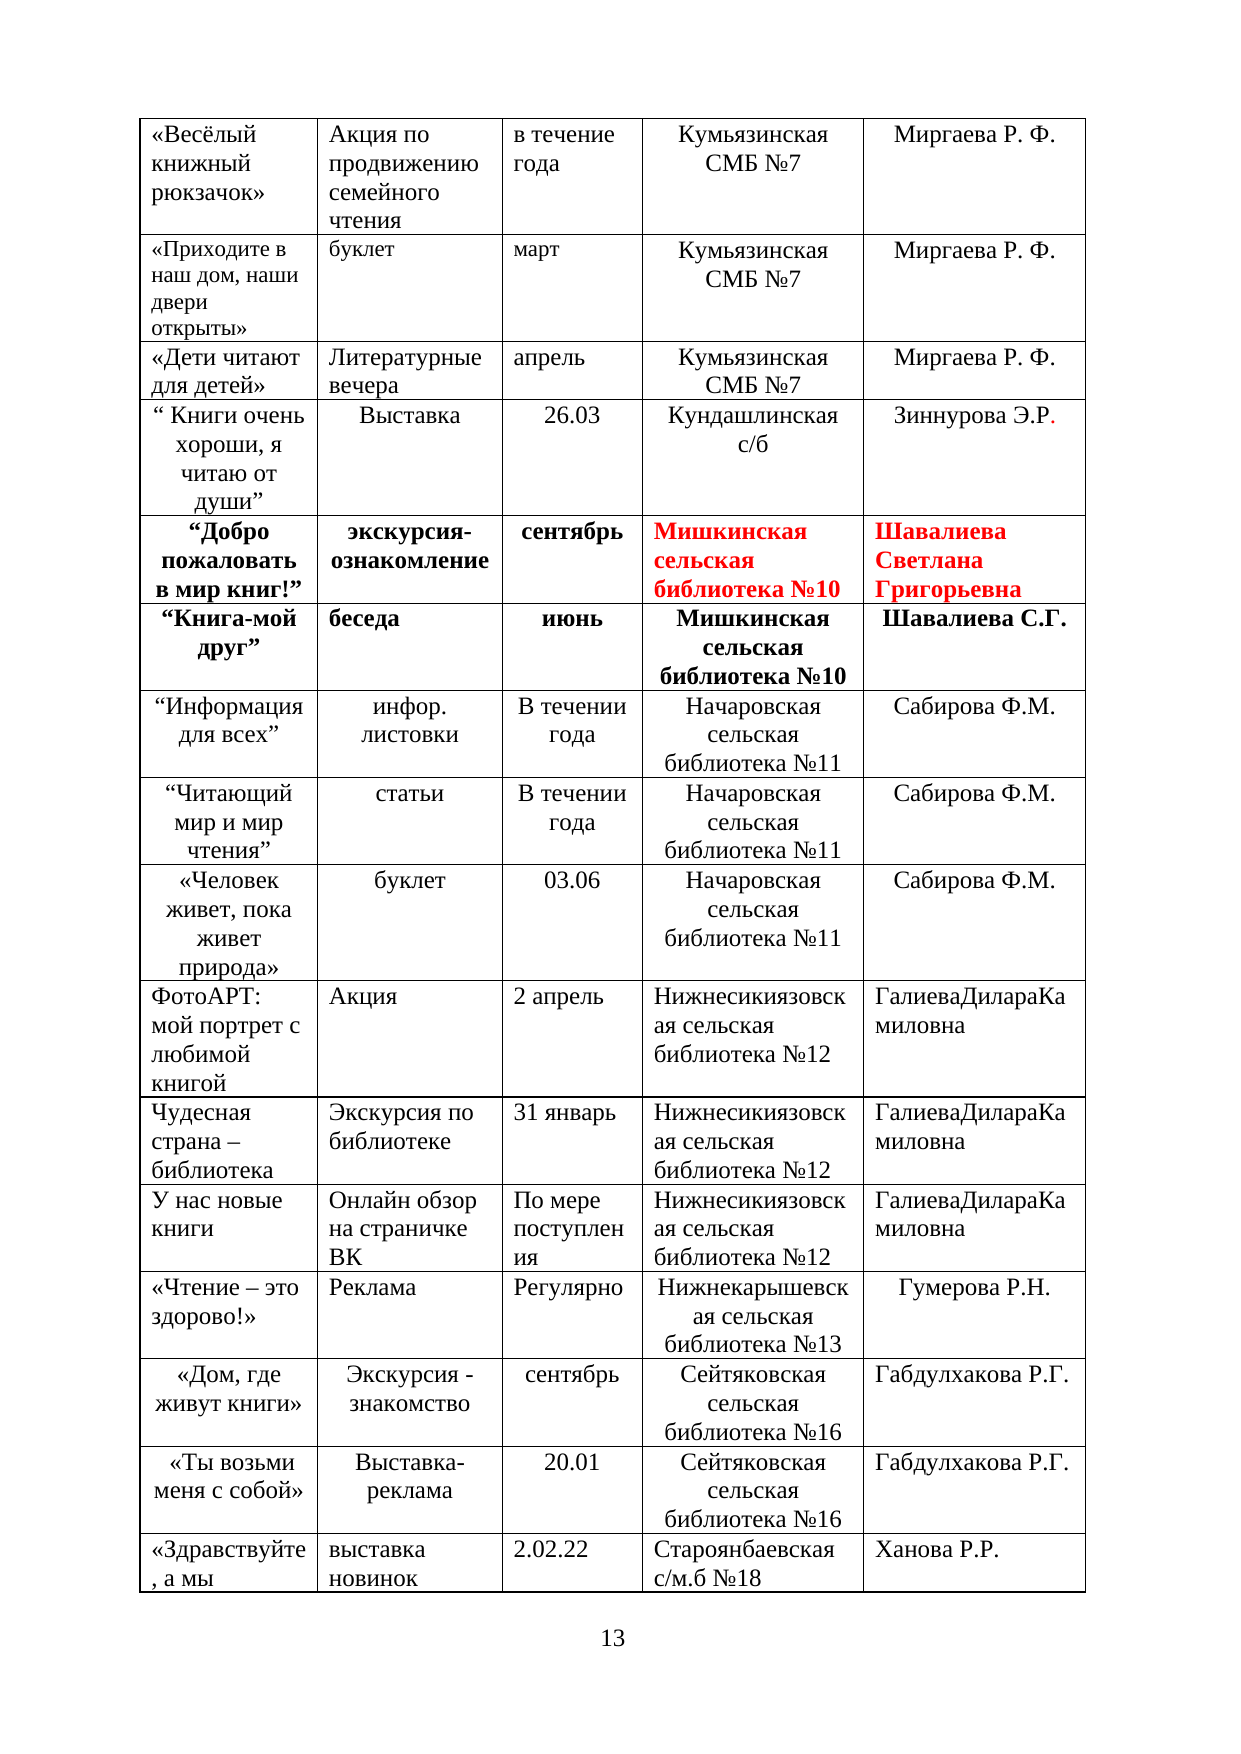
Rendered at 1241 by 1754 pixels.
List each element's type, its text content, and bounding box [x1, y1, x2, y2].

table_cell Сейтяковская сельская библиотека №16 [643, 1447, 863, 1533]
table_cell ФотоАРТ: мой портрет с любимой книгой [141, 981, 317, 1096]
table_cell 2.02.22 [503, 1534, 642, 1591]
table_cell ГалиеваДилараКамиловна [864, 1185, 1085, 1271]
table_cell Миргаева Р. Ф. [864, 235, 1085, 341]
table_cell «Чтение – это здорово!» [141, 1272, 317, 1358]
table_cell Сейтяковская сельская библиотека №16 [643, 1359, 863, 1446]
table_cell Регулярно [503, 1272, 642, 1358]
table_cell Гумерова Р.Н. [864, 1272, 1085, 1358]
table_cell Онлайн обзор на страничке ВК [318, 1185, 502, 1271]
table_cell В течении года [503, 691, 642, 777]
table_cell Миргаева Р. Ф. [864, 342, 1085, 399]
table_cell 03.06 [503, 865, 642, 980]
table_cell ГалиеваДилараКамиловна [864, 1098, 1085, 1184]
table_cell «Весёлый книжный рюкзачок» [141, 119, 317, 234]
table_cell Миргаева Р. Ф. [864, 119, 1085, 234]
table_cell Габдулхакова Р.Г. [864, 1359, 1085, 1446]
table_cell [141, 1534, 317, 1591]
table_cell «Приходите в наш дом, наши двери открыты» [141, 235, 317, 341]
table_cell У нас новые книги [141, 1185, 317, 1271]
table_cell Кумьязинская СМБ №7 [643, 342, 863, 399]
table_cell Зиннурова Э.Р. [864, 400, 1085, 515]
table_cell Шавалиева Светлана Григорьевна [864, 516, 1085, 602]
table_cell Шавалиева С.Г. [864, 604, 1085, 690]
table_cell буклет [318, 865, 502, 980]
table_cell Литературные вечера [318, 342, 502, 399]
table_cell экскурсия-ознакомление [318, 516, 502, 602]
table_cell ГалиеваДилараКамиловна [864, 981, 1085, 1096]
table_cell Экскурсия по библиотеке [318, 1098, 502, 1184]
table_cell Сабирова Ф.М. [864, 865, 1085, 980]
table_cell 2 апрель [503, 981, 642, 1096]
table_cell в течение года [503, 119, 642, 234]
table_cell Акция [318, 981, 502, 1096]
table_cell выставка новинок [318, 1534, 502, 1591]
table_cell Начаровская сельская библиотека №11 [643, 691, 863, 777]
table_cell Кумьязинская СМБ №7 [643, 119, 863, 234]
table_cell 26.03 [503, 400, 642, 515]
table_cell беседа [318, 604, 502, 690]
table_cell Кундашлинская с/б [643, 400, 863, 515]
table_cell Нижнесикиязовская сельская библиотека №12 [643, 1185, 863, 1271]
table_cell Мишкинская сельская библиотека №10 [643, 604, 863, 690]
table_cell статьи [318, 778, 502, 864]
table_cell март [503, 235, 642, 341]
table_cell «Ты возьми меня с собой» [141, 1447, 317, 1533]
table_cell «Человек живет, пока живет природа» [141, 865, 317, 980]
table_cell Нижнесикиязовская сельская библиотека №12 [643, 1098, 863, 1184]
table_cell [643, 1534, 863, 1591]
table_cell Ханова Р.Р. [864, 1534, 1085, 1591]
table_cell сентябрь [503, 1359, 642, 1446]
table_cell Акция по продвижению семейного чтения [318, 119, 502, 234]
table_cell «Дом, где живут книги» [141, 1359, 317, 1446]
table_cell Нижнесикиязовская сельская библиотека №12 [643, 981, 863, 1096]
table_cell Реклама [318, 1272, 502, 1358]
table_cell 20.01 [503, 1447, 642, 1533]
table_cell Нижнекарышевская сельская библиотека №13 [643, 1272, 863, 1358]
table_cell 31 январь [503, 1098, 642, 1184]
table_cell “ Книги очень хороши, я читаю от души” [141, 400, 317, 515]
table_cell июнь [503, 604, 642, 690]
table_cell «Дети читают для детей» [141, 342, 317, 399]
table_cell В течении года [503, 778, 642, 864]
table_cell Сабирова Ф.М. [864, 691, 1085, 777]
table_cell инфор. листовки [318, 691, 502, 777]
table_cell Сабирова Ф.М. [864, 778, 1085, 864]
table_cell “Информация для всех” [141, 691, 317, 777]
table_cell Экскурсия - знакомство [318, 1359, 502, 1446]
table_cell Габдулхакова Р.Г. [864, 1447, 1085, 1533]
table_cell Чудесная страна – библиотека [141, 1098, 317, 1184]
table_cell Начаровская сельская библиотека №11 [643, 865, 863, 980]
table_cell По мере поступления [503, 1185, 642, 1271]
table_cell буклет [318, 235, 502, 341]
table_cell Кумьязинская СМБ №7 [643, 235, 863, 341]
table_cell Выставка-реклама [318, 1447, 502, 1533]
table_cell Выставка [318, 400, 502, 515]
table_cell апрель [503, 342, 642, 399]
table_cell сентябрь [503, 516, 642, 602]
table_cell “Читающий мир и мир чтения” [141, 778, 317, 864]
table_cell “Добро пожаловать в мир книг!” [141, 516, 317, 602]
table_cell Начаровская сельская библиотека №11 [643, 778, 863, 864]
table_cell “Книга-мой друг” [141, 604, 317, 690]
table_cell Мишкинская сельская библиотека №10 [643, 516, 863, 602]
